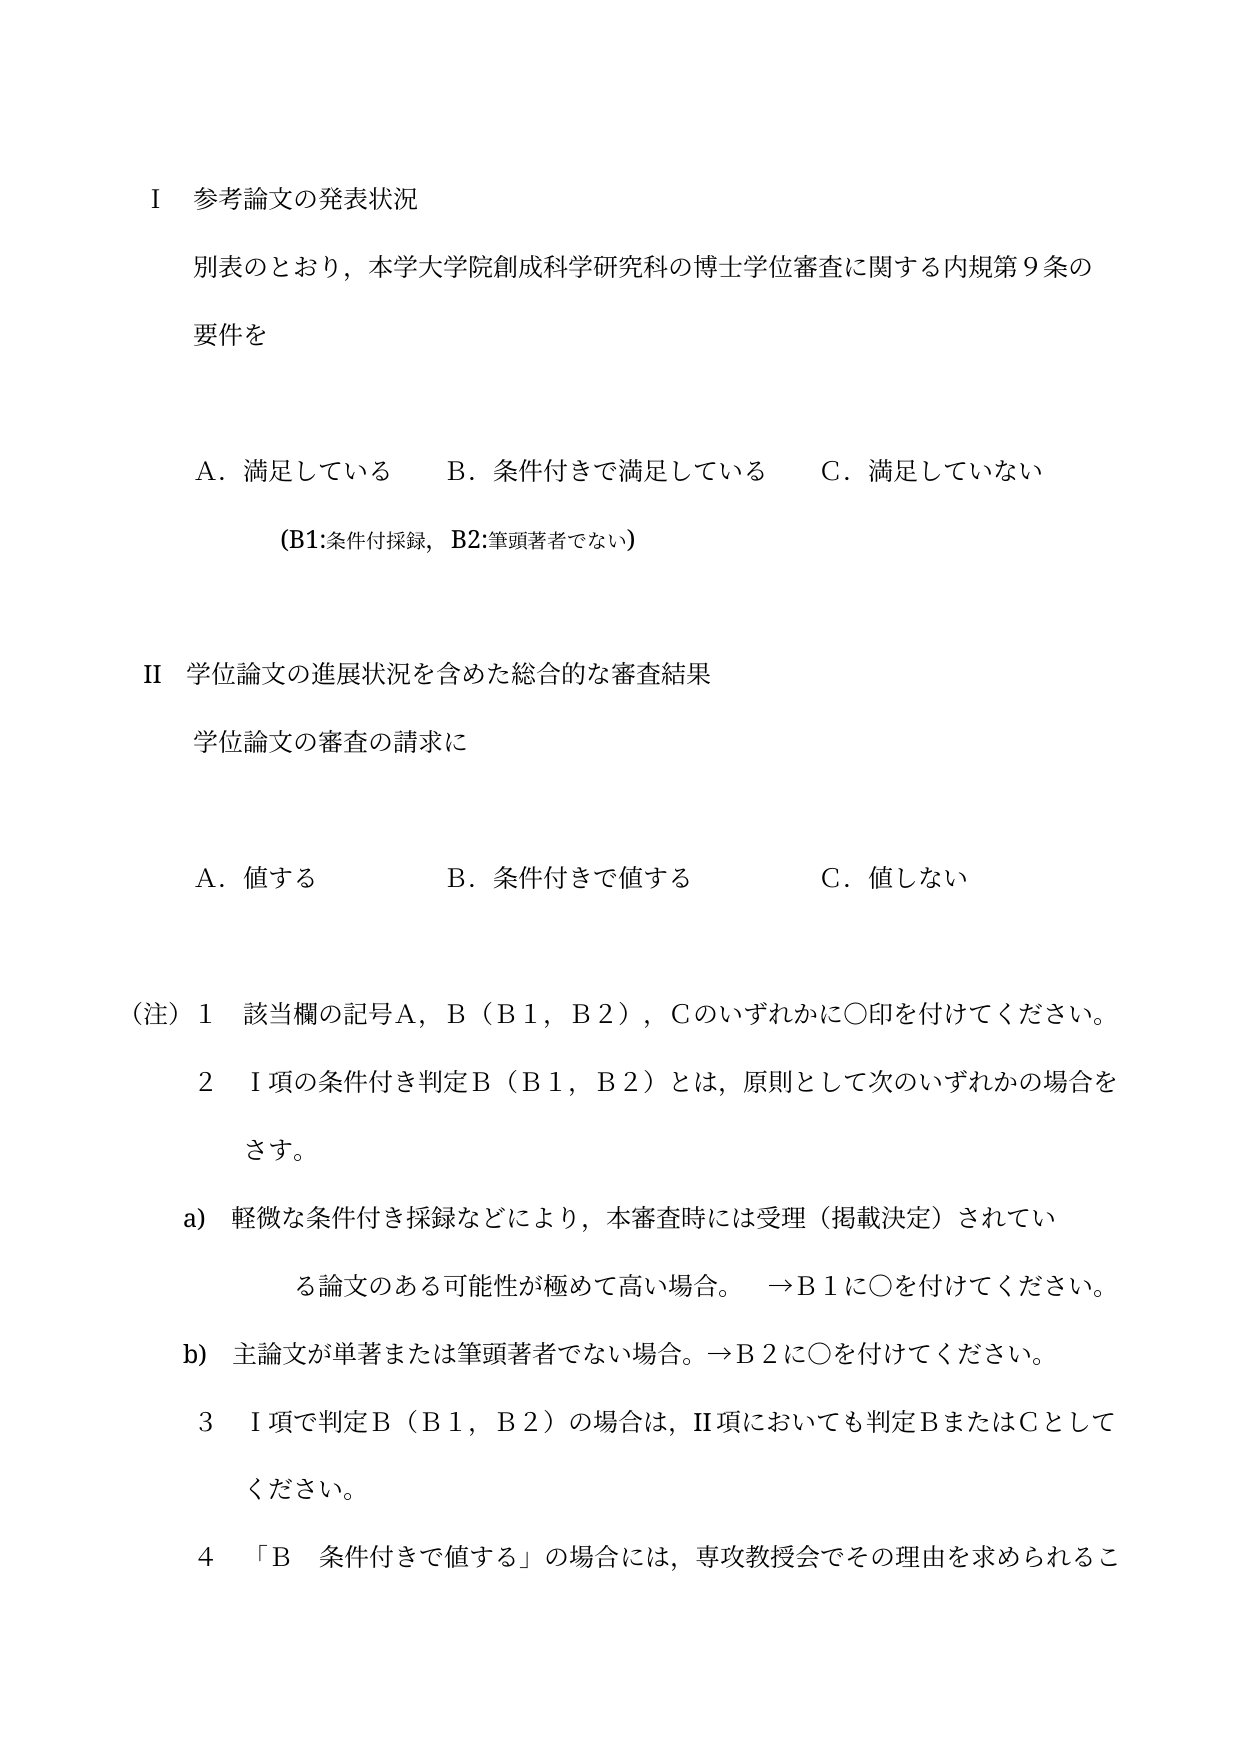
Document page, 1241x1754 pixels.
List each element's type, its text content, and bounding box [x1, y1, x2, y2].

text る論文のある可能性が極めて高い場合。 →Ｂ１に○を付けてください。 [118, 1251, 1122, 1318]
text (B1:条件付採録，B2:筆頭著者でない) [118, 503, 1122, 571]
text ２ Ｉ項の条件付き判定Ｂ（Ｂ１，Ｂ２）とは，原則として次のいずれかの場合を [118, 1047, 1122, 1115]
text Ｉ 参考論文の発表状況 [118, 164, 1122, 232]
text 学位論文の審査の請求に [118, 707, 1122, 775]
text ください。 [118, 1454, 1122, 1522]
text Ａ．満足している Ｂ．条件付きで満足している Ｃ．満足していない [118, 436, 1122, 503]
text 要件を [118, 300, 1122, 368]
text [118, 1522, 1122, 1590]
text 別表のとおり，本学大学院創成科学研究科の博士学位審査に関する内規第９条の [118, 232, 1122, 300]
text Ａ．値する Ｂ．条件付きで値する Ｃ．値しない [118, 843, 1122, 911]
text さす。 [118, 1115, 1122, 1183]
text a) 軽微な条件付き採録などにより，本審査時には受理（掲載決定）されてい [118, 1183, 1122, 1251]
text II 学位論文の進展状況を含めた総合的な審査結果 [118, 639, 1122, 707]
text ３ Ｉ項で判定Ｂ（Ｂ１，Ｂ２）の場合は，II項においても判定ＢまたはＣとして [118, 1386, 1122, 1454]
text b) 主論文が単著または筆頭著者でない場合。→Ｂ２に○を付けてください。 [118, 1318, 1122, 1386]
text （注）１ 該当欄の記号Ａ，Ｂ（Ｂ１，Ｂ２），Ｃのいずれかに○印を付けてください。 [118, 979, 1122, 1047]
